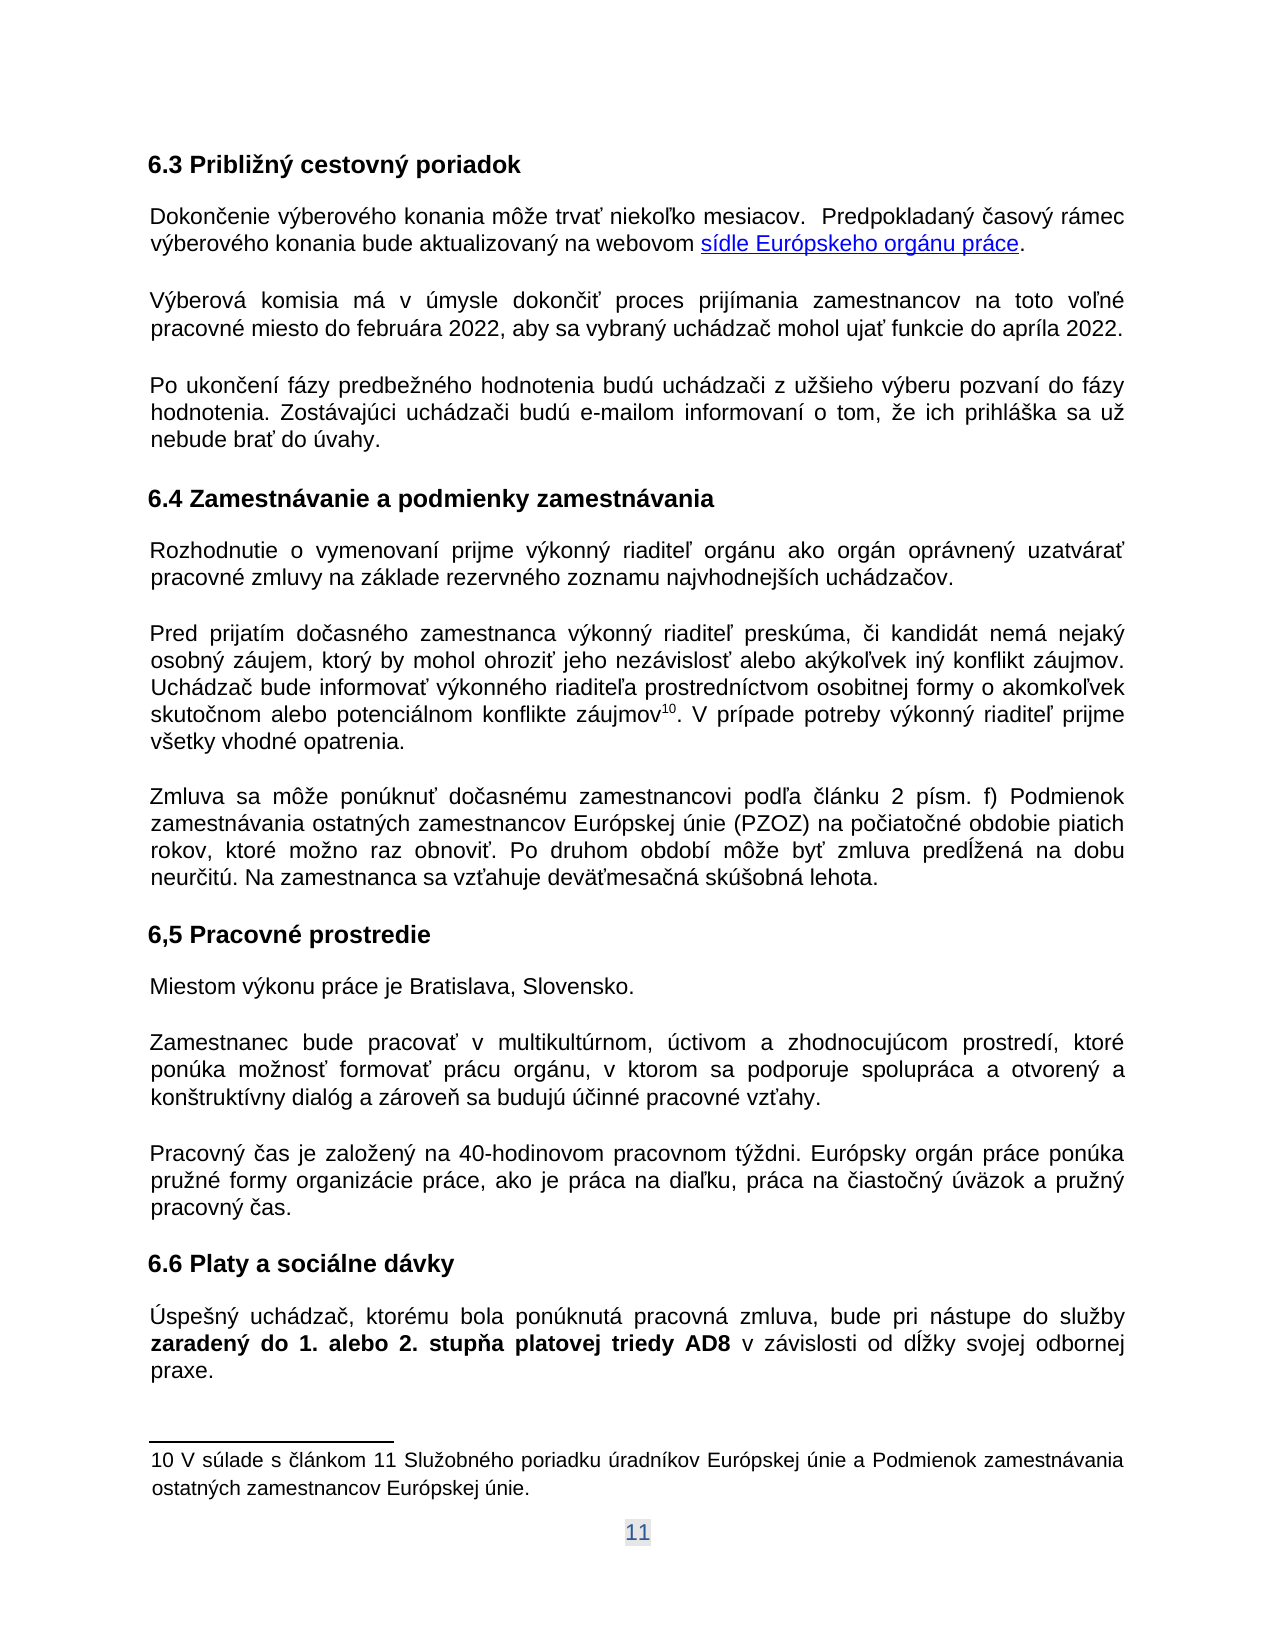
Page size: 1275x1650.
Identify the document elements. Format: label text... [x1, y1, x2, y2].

text Úspešný uchádzač, ktorému bola ponúknutá pracovná zmluva, bude pri nástupe do služby zaradený do 1. alebo 2. stupňa platovej triedy AD8 v závislosti od dĺžky svojej odbornej praxe. [149, 1303, 1125, 1383]
text Dokončenie výberového konania môže trvať niekoľko mesiacov. Predpokladaný časový rámec výberového konania bude aktualizovaný na webovom sídle Európskeho orgánu práce. [149, 203, 1125, 257]
text Pracovný čas je založený na 40-hodinovom pracovnom týždni. Európsky orgán práce ponúka pružné formy organizácie práce, ako je práca na diaľku, práca na čiastočný úväzok a pružný pracovný čas. [149, 1140, 1125, 1221]
subtitle 6.4 Zamestnávanie a podmienky zamestnávania [148, 484, 1125, 513]
subtitle 6.3 Približný cestovný poriadok [148, 150, 1125, 179]
text Zmluva sa môže ponúknuť dočasnému zamestnancovi podľa článku 2 písm. f) Podmienok zamestnávania ostatných zamestnancov Európskej únie (PZOZ) na počiatočné obdobie piatich rokov, ktoré možno raz obnoviť. Po druhom období môže byť zmluva predĺžená na dobu neurčitú. Na zamestnanca sa vzťahuje deväťmesačná skúšobná lehota. [149, 783, 1125, 891]
text Výberová komisia má v úmysle dokončiť proces prijímania zamestnancov na toto voľné pracovné miesto do februára 2022, aby sa vybraný uchádzač mohol ujať funkcie do apríla 2022. [149, 287, 1125, 341]
text Miestom výkonu práce je Bratislava, Slovensko. [149, 973, 1125, 999]
text Pred prijatím dočasného zamestnanca výkonný riaditeľ preskúma, či kandidát nemá nejaký osobný záujem, ktorý by mohol ohroziť jeho nezávislosť alebo akýkoľvek iný konflikt záujmov. Uchádzač bude informovať výkonného riaditeľa prostredníctvom osobitnej formy o akomkoľvek skutočnom alebo potenciálnom konflikte záujmov. V prípade potreby výkonný riaditeľ prijme všetky vhodné opatrenia. [149, 619, 1125, 754]
subtitle 6,5 Pracovné prostredie [148, 920, 1125, 948]
text Rozhodnutie o vymenovaní prijme výkonný riaditeľ orgánu ako orgán oprávnený uzatvárať pracovné zmluvy na základe rezervného zoznamu najvhodnejších uchádzačov. [149, 537, 1125, 591]
text Po ukončení fázy predbežného hodnotenia budú uchádzači z užšieho výberu pozvaní do fázy hodnotenia. Zostávajúci uchádzači budú e-mailom informovaní o tom, že ich prihláška sa už nebude brať do úvahy. [149, 372, 1125, 453]
text Zamestnanec bude pracovať v multikultúrnom, úctivom a zhodnocujúcom prostredí, ktoré ponúka možnosť formovať prácu orgánu, v ktorom sa podporuje spolupráca a otvorený a konštruktívny dialóg a zároveň sa budujú účinné pracovné vzťahy. [149, 1029, 1125, 1110]
subtitle 6.6 Platy a sociálne dávky [148, 1249, 1125, 1278]
